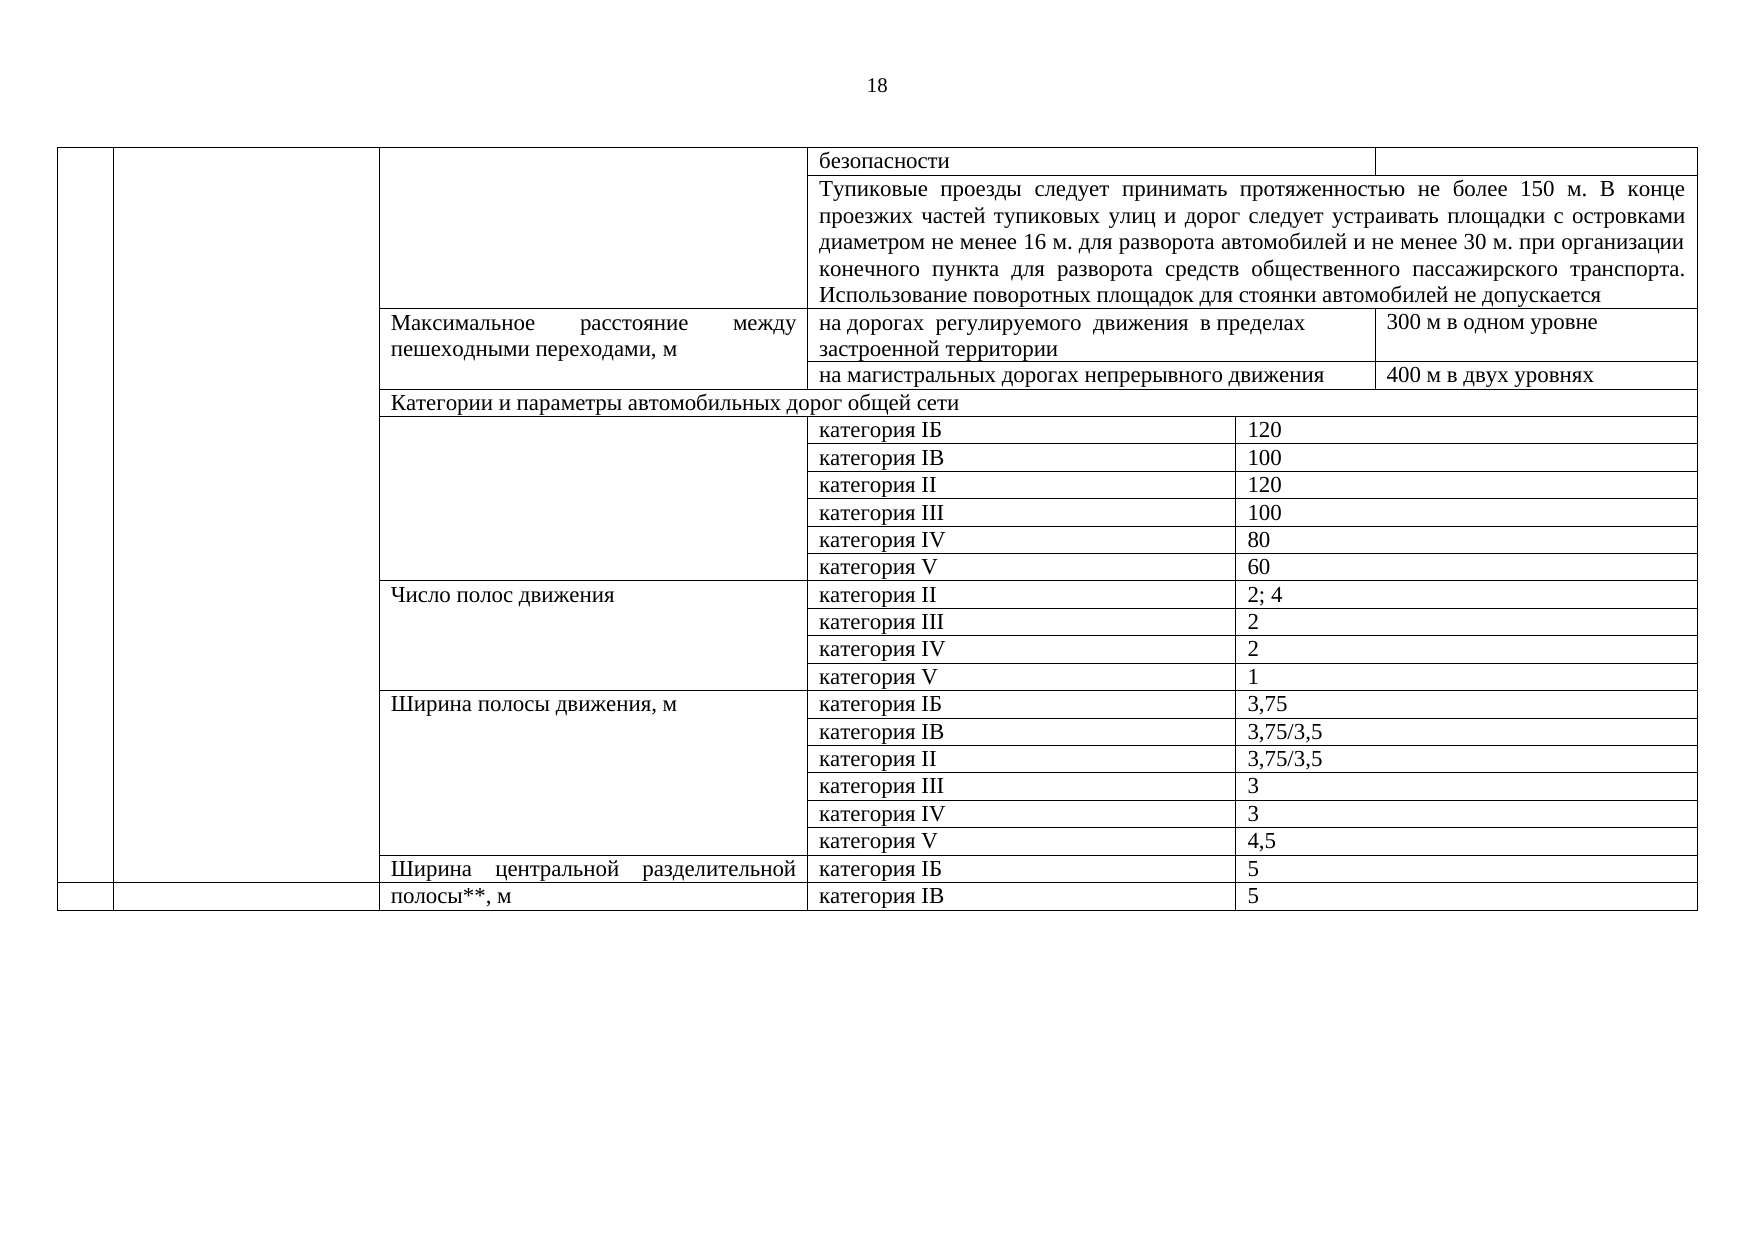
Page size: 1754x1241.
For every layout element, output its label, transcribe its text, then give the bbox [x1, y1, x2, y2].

table_cell категория V [808, 828, 1235, 854]
table_cell на магистральных дорогах непрерывного движения [808, 362, 1375, 389]
table_cell 300 м в одном уровне [1376, 309, 1697, 361]
table_cell на дорогах регулируемого движения в пределах застроенной территории [808, 309, 1375, 361]
table_cell категория II [808, 581, 1235, 608]
table_cell категория IВ [808, 883, 1235, 909]
table_cell категория III [808, 773, 1235, 800]
table_header [1376, 148, 1697, 174]
table_cell категория IV [808, 636, 1235, 663]
table_cell категория III [808, 499, 1235, 526]
table_header [380, 148, 807, 307]
table_cell 4,5 [1236, 828, 1697, 854]
table_cell Число полос движения [380, 581, 807, 690]
table_cell 60 [1236, 554, 1697, 580]
table_cell [380, 417, 807, 580]
table_cell категория IБ [808, 691, 1235, 717]
table_cell полосы**, м [380, 883, 807, 909]
table_cell 3,75 [1236, 691, 1697, 717]
table_cell 3,75/3,5 [1236, 719, 1697, 745]
table_cell 3 [1236, 801, 1697, 827]
table_cell Ширина полосы движения, м [380, 691, 807, 854]
table_cell 3,75/3,5 [1236, 746, 1697, 772]
table_cell 5 [1236, 856, 1697, 882]
table_cell 2 [1236, 636, 1697, 663]
table_header безопасности [808, 148, 1375, 174]
table_cell Тупиковые проезды следует принимать протяженностью не более 150 м. В конце проезжих частей тупиковых улиц и дорог следует устраивать площадки с островками диаметром не менее 16 м. для разворота автомобилей и не менее 30 м. при организации конечного пункта для разворота средств общественного пассажирского транспорта. Использование поворотных площадок для стоянки автомобилей не допускается [808, 176, 1697, 307]
table_cell 100 [1236, 499, 1697, 526]
table_cell Категории и параметры автомобильных дорог общей сети [380, 390, 1697, 416]
table_cell категория III [808, 609, 1235, 635]
table_cell 5 [1236, 883, 1697, 909]
table_cell категория IВ [808, 719, 1235, 745]
table_cell 2; 4 [1236, 581, 1697, 608]
table_cell 100 [1236, 444, 1697, 471]
table_header [114, 148, 379, 882]
table_cell категория II [808, 746, 1235, 772]
table_cell категория IВ [808, 444, 1235, 471]
table_cell категория IБ [808, 856, 1235, 882]
table_cell 1 [1236, 664, 1697, 690]
table_cell [114, 883, 379, 909]
table_cell [58, 883, 113, 909]
table_cell 3 [1236, 773, 1697, 800]
table_cell 400 м в двух уровнях [1376, 362, 1697, 389]
table_cell категория IБ [808, 417, 1235, 443]
table_cell категория II [808, 472, 1235, 498]
table_cell 80 [1236, 527, 1697, 553]
table_cell 120 [1236, 472, 1697, 498]
table_cell 2 [1236, 609, 1697, 635]
table_header [58, 148, 113, 882]
table_cell категория V [808, 664, 1235, 690]
table_cell Максимальное расстояние между пешеходными переходами, м [380, 309, 807, 389]
table_cell категория V [808, 554, 1235, 580]
table_cell 120 [1236, 417, 1697, 443]
table_cell категория IV [808, 801, 1235, 827]
table_cell категория IV [808, 527, 1235, 553]
table_cell Ширина центральной разделительной [380, 856, 807, 882]
